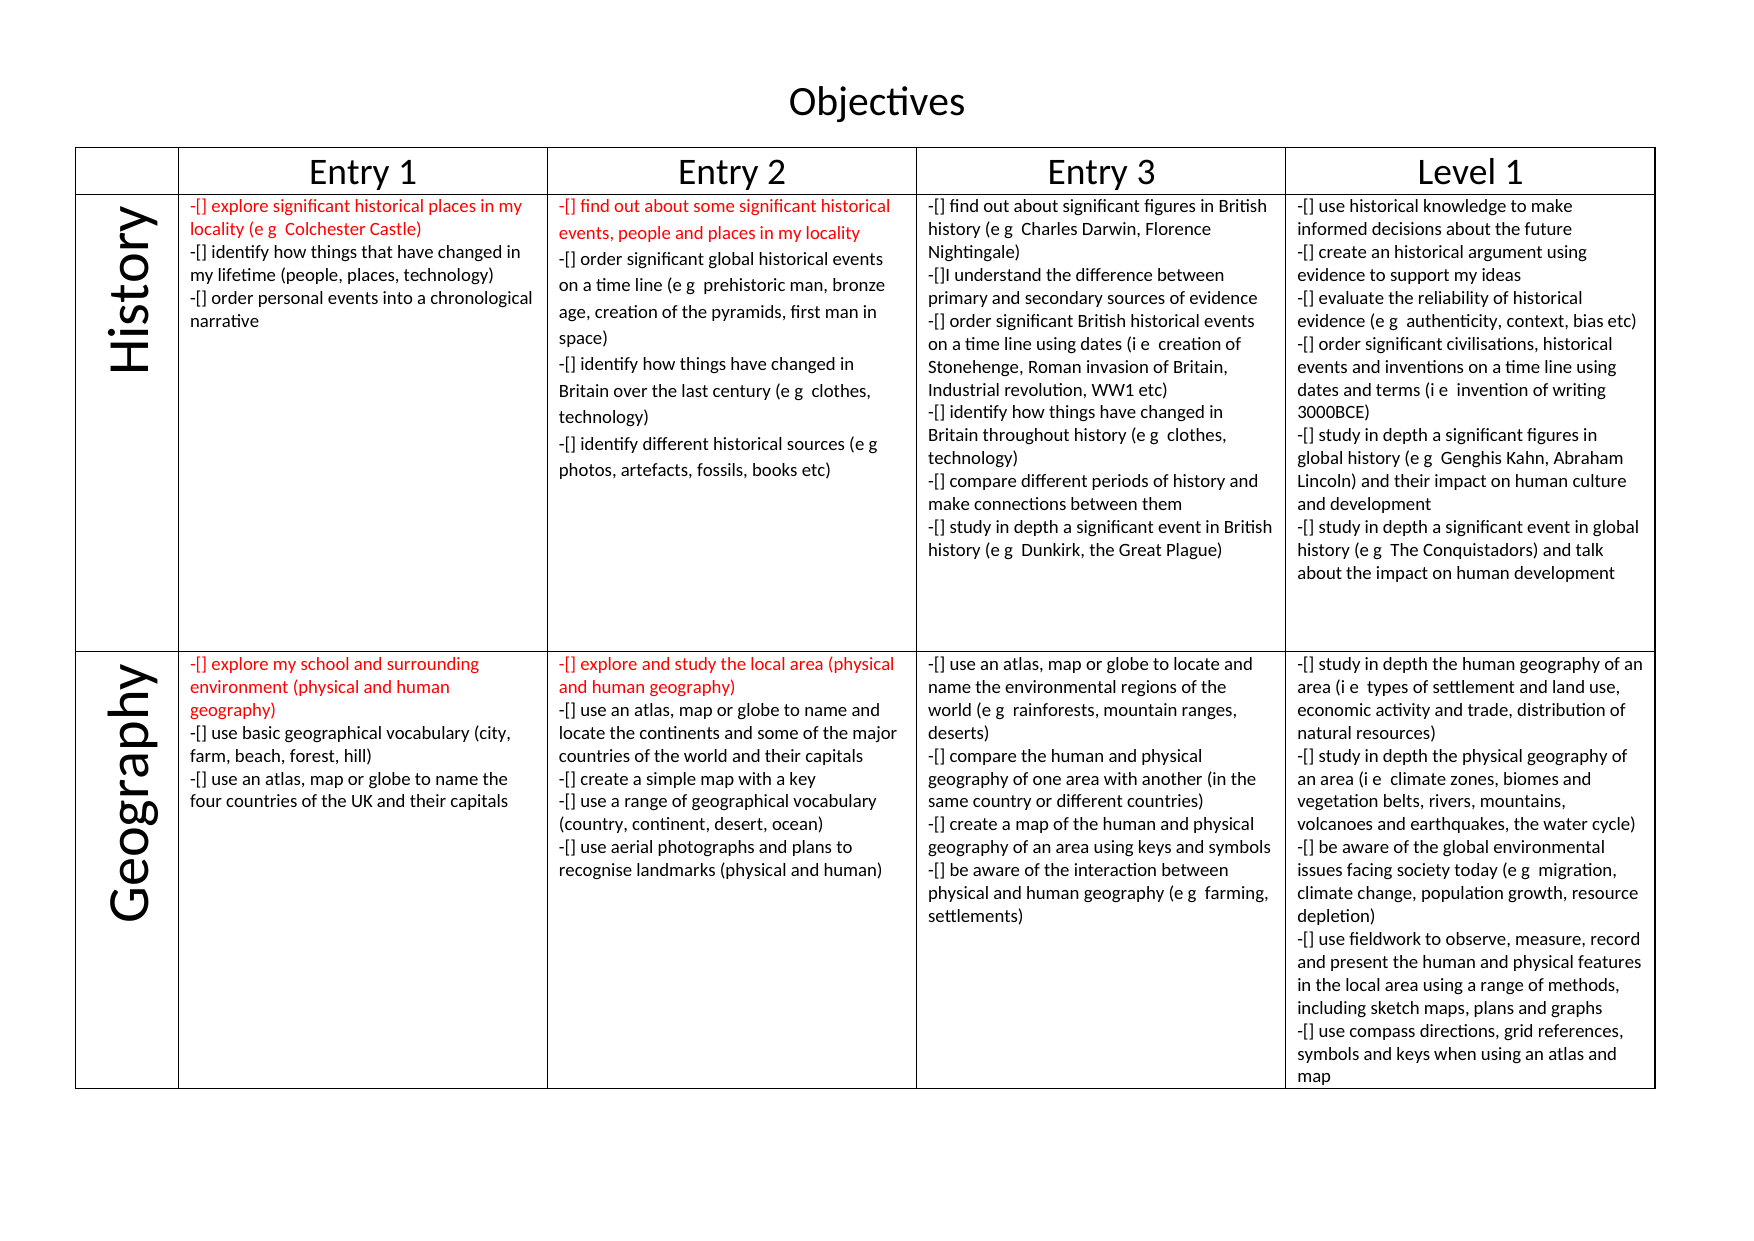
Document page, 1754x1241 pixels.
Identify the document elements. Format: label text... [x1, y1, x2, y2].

table_cell -[] explore significant historical places in my locality (e g Colchester Castle) -[] identify how things that have changed in my lifetime (people, places, technology) -[] order personal events into a chronological narrative [179, 195, 547, 651]
table_cell History [76, 195, 178, 651]
table_header Entry 3 [917, 148, 1285, 193]
table_cell -[] use an atlas, map or globe to locate and name the environmental regions of the world (e g rainforests, mountain ranges, deserts) -[] compare the human and physical geography of one area with another (in the same country or different countries) -[] create a map of the human and physical geography of an area using keys and symbols -[] be aware of the interaction between physical and human geography (e g farming, settlements) [917, 652, 1285, 1087]
table_cell -[] study in depth the human geography of an area (i e types of settlement and land use, economic activity and trade, distribution of natural resources) -[] study in depth the physical geography of an area (i e climate zones, biomes and vegetation belts, rivers, mountains, volcanoes and earthquakes, the water cycle) -[] be aware of the global environmental issues facing society today (e g migration, climate change, population growth, resource depletion) -[] use fieldwork to observe, measure, record and present the human and physical features in the local area using a range of methods, including sketch maps, plans and graphs -[] use compass directions, grid references, symbols and keys when using an atlas and map [1286, 652, 1654, 1087]
table_header Level 1 [1286, 148, 1654, 193]
table_cell -[] explore and study the local area (physical and human geography) -[] use an atlas, map or globe to name and locate the continents and some of the major countries of the world and their capitals -[] create a simple map with a key -[] use a range of geographical vocabulary (country, continent, desert, ocean) -[] use aerial photographs and plans to recognise landmarks (physical and human) [548, 652, 916, 1087]
table_header Entry 1 [179, 148, 547, 193]
table_cell -[] explore my school and surrounding environment (physical and human geography) -[] use basic geographical vocabulary (city, farm, beach, forest, hill) -[] use an atlas, map or globe to name the four countries of the UK and their capitals [179, 652, 547, 1087]
table_header Entry 2 [548, 148, 916, 193]
table_cell -[] find out about some significant historical events, people and places in my locality -[] order significant global historical events on a time line (e g prehistoric man, bronze age, creation of the pyramids, first man in space) -[] identify how things have changed in Britain over the last century (e g clothes, technology) -[] identify different historical sources (e g photos, artefacts, fossils, books etc) [548, 195, 916, 651]
text Objectives [75, 75, 1679, 126]
table_cell -[] find out about significant figures in British history (e g Charles Darwin, Florence Nightingale) -[]I understand the difference between primary and secondary sources of evidence -[] order significant British historical events on a time line using dates (i e creation of Stonehenge, Roman invasion of Britain, Industrial revolution, WW1 etc) -[] identify how things have changed in Britain throughout history (e g clothes, technology) -[] compare different periods of history and make connections between them -[] study in depth a significant event in British history (e g Dunkirk, the Great Plague) [917, 195, 1285, 651]
table_header [76, 148, 178, 193]
table_cell -[] use historical knowledge to make informed decisions about the future -[] create an historical argument using evidence to support my ideas -[] evaluate the reliability of historical evidence (e g authenticity, context, bias etc) -[] order significant civilisations, historical events and inventions on a time line using dates and terms (i e invention of writing 3000BCE) -[] study in depth a significant figures in global history (e g Genghis Kahn, Abraham Lincoln) and their impact on human culture and development -[] study in depth a significant event in global history (e g The Conquistadors) and talk about the impact on human development [1286, 195, 1654, 651]
table_cell Geography [76, 652, 178, 1087]
